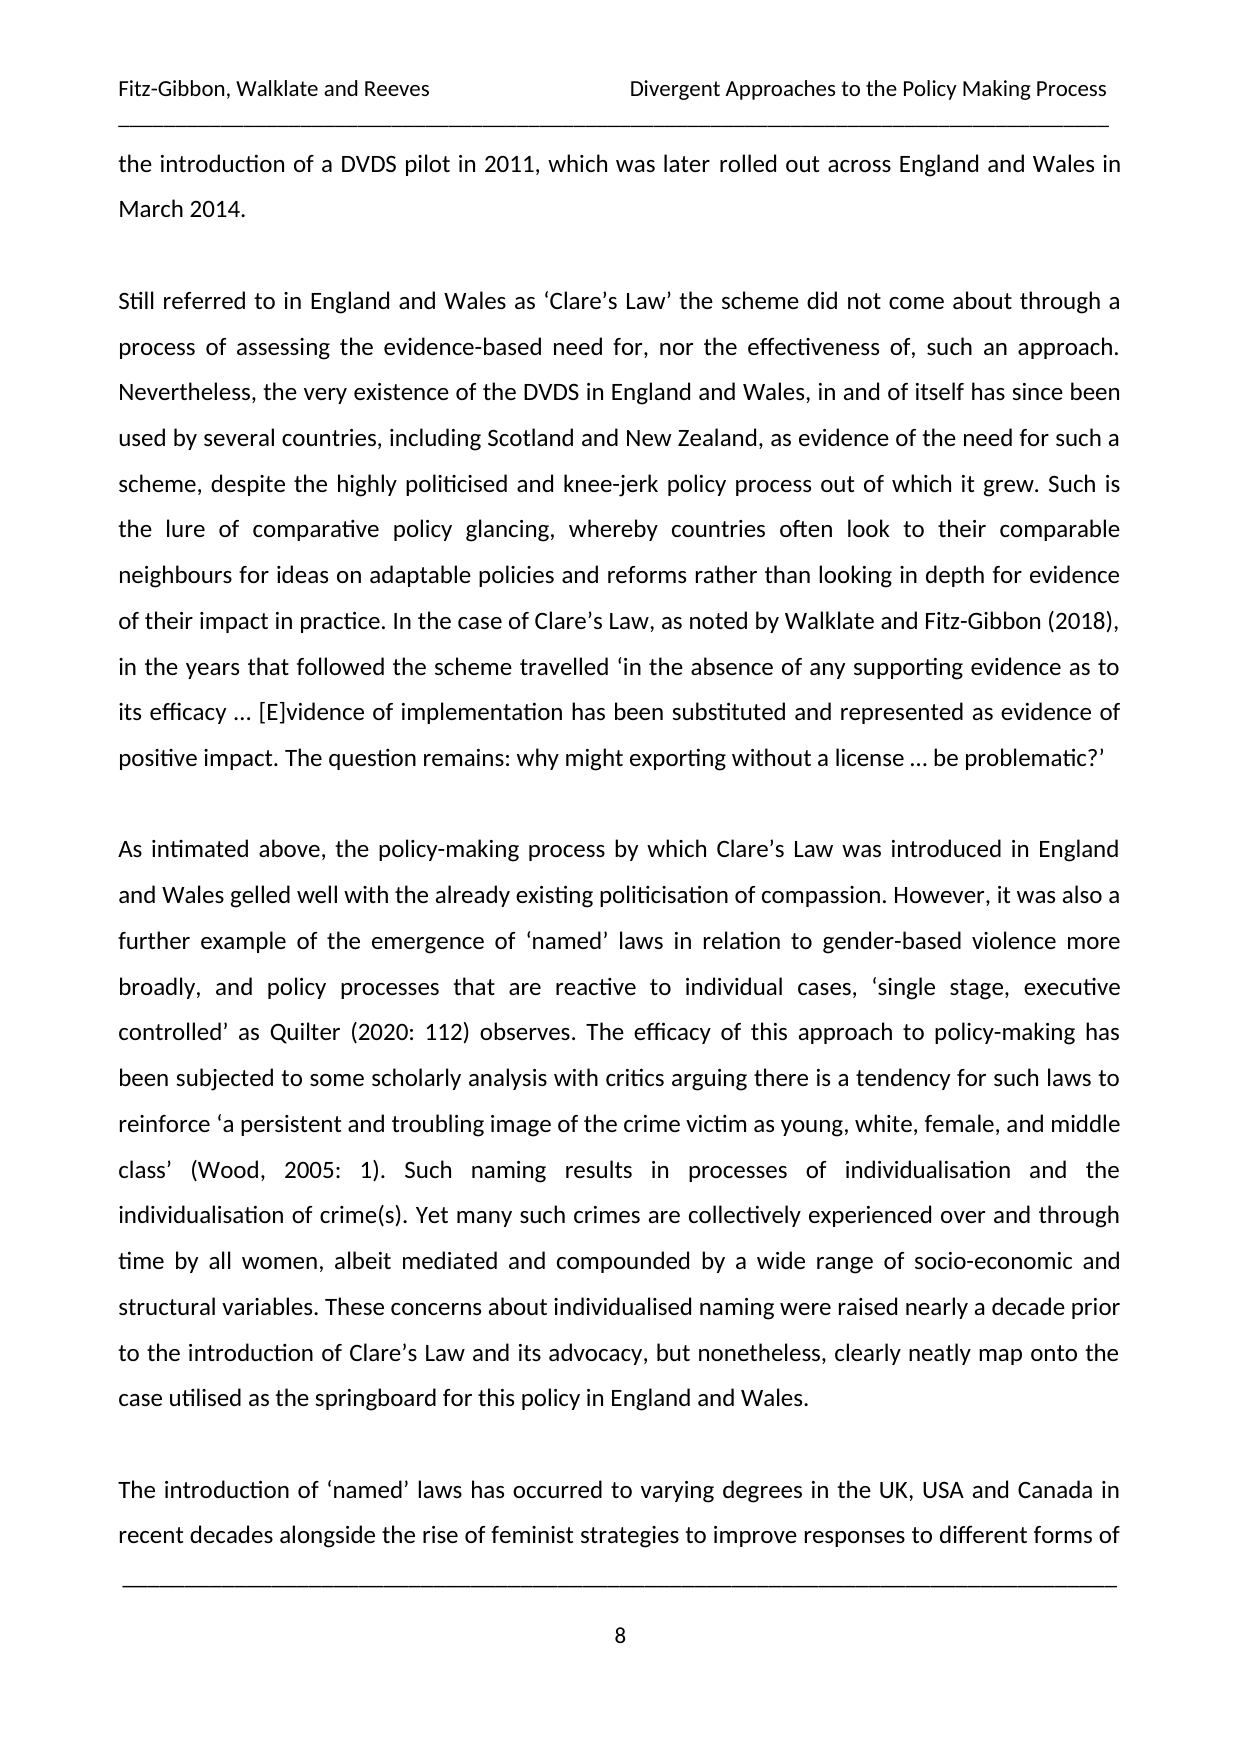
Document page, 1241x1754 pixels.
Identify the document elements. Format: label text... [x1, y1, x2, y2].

text As intimated above, the policy-making process by which Clare’s Law was introduced in England and Wales gelled well with the already existing politicisation of compassion. However, it was also a further example of the emergence of ‘named’ laws in relation to gender-based violence more broadly, and policy processes that are reactive to individual cases, ‘single stage, executive controlled’ as Quilter (2020: 112) observes. The efficacy of this approach to policy-making has been subjected to some scholarly analysis with critics arguing there is a tendency for such laws to reinforce ‘a persistent and troubling image of the crime victim as young, white, female, and middle class’ (Wood, 2005: 1). Such naming results in processes of individualisation and the individualisation of crime(s). Yet many such crimes are collectively experienced over and through time by all women, albeit mediated and compounded by a wide range of socio-economic and structural variables. These concerns about individualised naming were raised nearly a decade prior to the introduction of Clare’s Law and its advocacy, but nonetheless, clearly neatly map onto the case utilised as the springboard for this policy in England and Wales. [118, 834, 1122, 1413]
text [118, 148, 1122, 224]
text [118, 1474, 1122, 1550]
text Still referred to in England and Wales as ‘Clare’s Law’ the scheme did not come about through a process of assessing the evidence-based need for, nor the effectiveness of, such an approach. Nevertheless, the very existence of the DVDS in England and Wales, in and of itself has since been used by several countries, including Scotland and New Zealand, as evidence of the need for such a scheme, despite the highly politicised and knee-jerk policy process out of which it grew. Such is the lure of comparative policy glancing, whereby countries often look to their comparable neighbours for ideas on adaptable policies and reforms rather than looking in depth for evidence of their impact in practice. In the case of Clare’s Law, as noted by Walklate and Fitz-Gibbon (2018), in the years that followed the scheme travelled ‘in the absence of any supporting evidence as to its efficacy … [E]vidence of implementation has been substituted and represented as evidence of positive impact. The question remains: why might exporting without a license … be problematic?’ [118, 285, 1122, 773]
